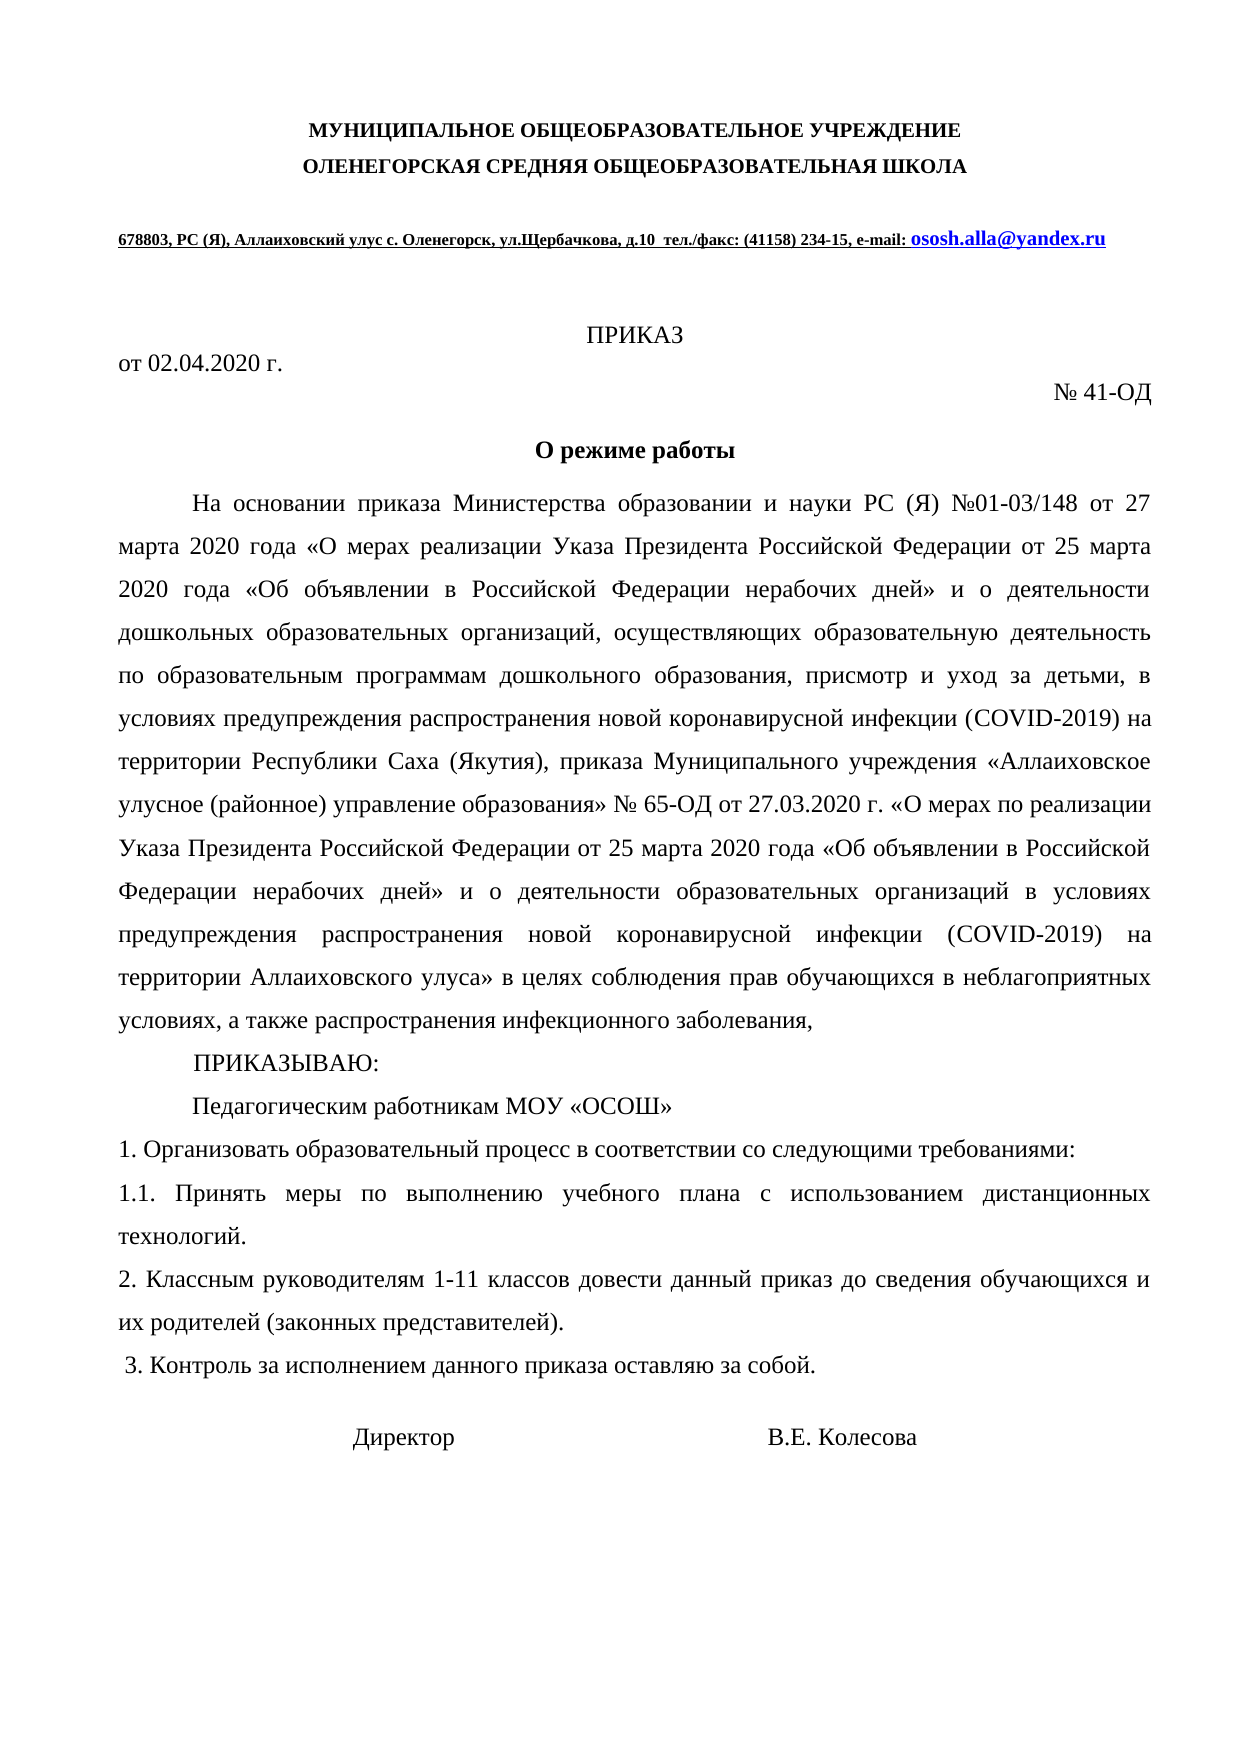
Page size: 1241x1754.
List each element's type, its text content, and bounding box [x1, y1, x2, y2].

text ПРИКАЗ [118, 320, 1152, 348]
text от 02.04.2020 г. [118, 348, 1152, 377]
text № 41-ОД [118, 377, 1152, 406]
text На основании приказа Министерства образовании и науки РС (Я) №01-03/148 от 27 марта 2020 года «О мерах реализации Указа Президента Российской Федерации от 25 марта 2020 года «Об объявлении в Российской Федерации нерабочих дней» и о деятельности дошкольных образовательных организаций, осуществляющих образовательную деятельность по образовательным программам дошкольного образования, присмотр и уход за детьми, в условиях предупреждения распространения новой коронавирусной инфекции (COVID-2019) на территории Республики Саха (Якутия), приказа Муниципального учреждения «Аллаиховское улусное (районное) управление образования» № 65-ОД от 27.03.2020 г. «О мерах по реализации Указа Президента Российской Федерации от 25 марта 2020 года «Об объявлении в Российской Федерации нерабочих дней» и о деятельности образовательных организаций в условиях предупреждения распространения новой коронавирусной инфекции (COVID-2019) на территории Аллаиховского улуса» в целях соблюдения прав обучающихся в неблагоприятных условиях, а также распространения инфекционного заболевания, [118, 488, 1152, 1034]
text Педагогическим работникам МОУ «ОСОШ» [118, 1091, 1152, 1120]
text 3. Контроль за исполнением данного приказа оставляю за собой. [118, 1350, 1152, 1379]
text МУНИЦИПАЛЬНОЕ ОБЩЕОБРАЗОВАТЕЛЬНОЕ УЧРЕЖДЕНИЕ [118, 118, 1152, 142]
text 1. Организовать образовательный процесс в соответствии со следующими требованиями: [118, 1134, 1152, 1163]
text 2. Классным руководителям 1-11 классов довести данный приказ до сведения обучающихся и их родителей (законных представителей). [118, 1264, 1152, 1336]
text 678803, РС (Я), Аллаиховский улус с. Оленегорск, ул.Щербачкова, д.10 тел./факс: (41158) 234-15, e-mail: ososh.alla@yandex.ru [118, 226, 1152, 250]
text Директор В.Е. Колесова [118, 1422, 1152, 1451]
text ОЛЕНЕГОРСКАЯ СРЕДНЯЯ ОБЩЕОБРАЗОВАТЕЛЬНАЯ ШКОЛА [118, 154, 1152, 178]
text 1.1. Принять меры по выполнению учебного плана с использованием дистанционных технологий. [118, 1178, 1152, 1249]
text О режиме работы [118, 435, 1152, 463]
text ПРИКАЗЫВАЮ: [118, 1048, 1152, 1077]
